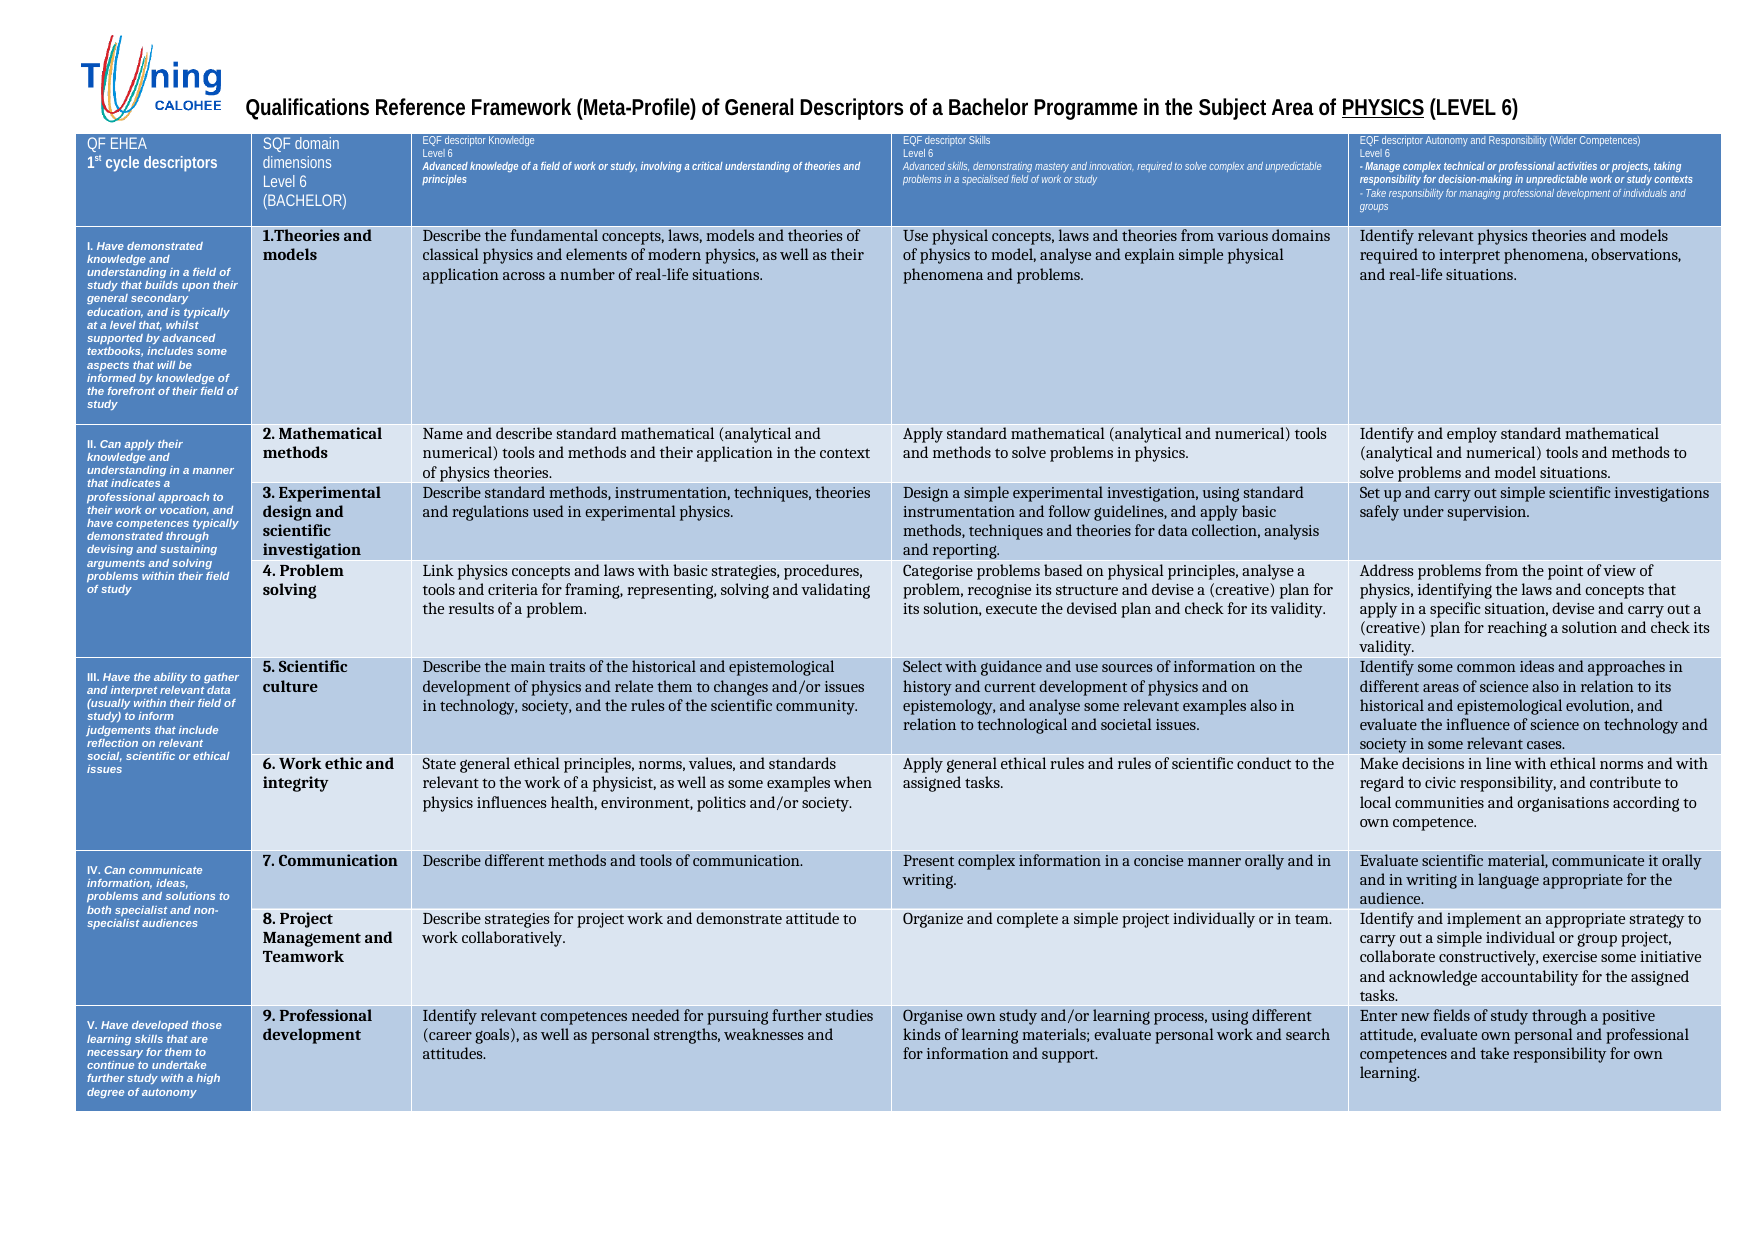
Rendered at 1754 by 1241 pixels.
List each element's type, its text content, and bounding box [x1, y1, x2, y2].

table_header EQF descriptor Autonomy and Responsibility (Wider Competences) Level 6 - Manage complex technical or professional activities or projects, taking responsibility for decision-making in unpredictable work or study contexts - Take responsibility for managing professional development of individuals and groups [1349, 134, 1721, 226]
table_header EQF descriptor Skills Level 6 Advanced skills, demonstrating mastery and innovation, required to solve complex and unpredictable problems in a specialised field of work or study [892, 134, 1348, 226]
table_cell 9. Professional development [252, 1006, 411, 1111]
text Qualifications Reference Framework (Meta-Profile) of General Descriptors of a Bachelor Programme in the Subject Area of PHYSICS (LEVEL 6) [75, 15, 1679, 120]
table_cell Identify and implement an appropriate strategy to carry out a simple individual or group project, collaborate constructively, exercise some initiative and acknowledge accountability for the assigned tasks. [1349, 910, 1721, 1005]
table_header QF EHEA 1st cycle descriptors [76, 134, 251, 226]
table_cell Categorise problems based on physical principles, analyse a problem, recognise its structure and devise a (creative) plan for its solution, execute the devised plan and check for its validity. [892, 561, 1348, 657]
table_cell Design a simple experimental investigation, using standard instrumentation and follow guidelines, and apply basic methods, techniques and theories for data collection, analysis and reporting. [892, 483, 1348, 560]
table_cell Set up and carry out simple scientific investigations safely under supervision. [1349, 483, 1721, 560]
table_cell Describe standard methods, instrumentation, techniques, theories and regulations used in experimental physics. [412, 483, 891, 560]
table_cell 7. Communication [252, 851, 411, 908]
table_cell 2. Mathematical methods [252, 425, 411, 482]
table_header SQF domain dimensions Level 6 (BACHELOR) [252, 134, 411, 226]
table_cell IV. Can communicate information, ideas, problems and solutions to both specialist and non-specialist audiences [76, 851, 251, 1005]
table_cell 4. Problem solving [252, 561, 411, 657]
table_cell Use physical concepts, laws and theories from various domains of physics to model, analyse and explain simple physical phenomena and problems. [892, 227, 1348, 424]
table_cell Address problems from the point of view of physics, identifying the laws and concepts that apply in a specific situation, devise and carry out a (creative) plan for reaching a solution and check its validity. [1349, 561, 1721, 657]
table_cell III. Have the ability to gather and interpret relevant data (usually within their field of study) to inform judgements that include reflection on relevant social, scientific or ethical issues [76, 658, 251, 850]
table_cell Select with guidance and use sources of information on the history and current development of physics and on epistemology, and analyse some relevant examples also in relation to technological and societal issues. [892, 658, 1348, 754]
table_cell Describe the fundamental concepts, laws, models and theories of classical physics and elements of modern physics, as well as their application across a number of real-life situations. [412, 227, 891, 424]
table_cell Identify relevant physics theories and models required to interpret phenomena, observations, and real-life situations. [1349, 227, 1721, 424]
table_cell 6. Work ethic and integrity [252, 755, 411, 850]
table_cell Describe different methods and tools of communication. [412, 851, 891, 908]
table_cell Evaluate scientific material, communicate it orally and in writing in language appropriate for the audience. [1349, 851, 1721, 908]
table_cell II. Can apply their knowledge and understanding in a manner that indicates a professional approach to their work or vocation, and have competences typically demonstrated through devising and sustaining arguments and solving problems within their field of study [76, 425, 251, 657]
table_cell Describe strategies for project work and demonstrate attitude to work collaboratively. [412, 910, 891, 1005]
table_cell State general ethical principles, norms, values, and standards relevant to the work of a physicist, as well as some examples when physics influences health, environment, politics and/or society. [412, 755, 891, 850]
table_cell Enter new fields of study through a positive attitude, evaluate own personal and professional competences and take responsibility for own learning. [1349, 1006, 1721, 1111]
table_cell Organise own study and/or learning process, using different kinds of learning materials; evaluate personal work and search for information and support. [892, 1006, 1348, 1111]
table_cell 5. Scientific culture [252, 658, 411, 754]
table_cell V. Have developed those learning skills that are necessary for them to continue to undertake further study with a high degree of autonomy [76, 1006, 251, 1111]
table_cell Describe the main traits of the historical and epistemological development of physics and relate them to changes and/or issues in technology, society, and the rules of the scientific community. [412, 658, 891, 754]
table_cell 8. Project Management and Teamwork [252, 910, 411, 1005]
table_cell Apply standard mathematical (analytical and numerical) tools and methods to solve problems in physics. [892, 425, 1348, 482]
table_cell Organize and complete a simple project individually or in team. [892, 910, 1348, 1005]
table_cell 1.Theories and models [252, 227, 411, 424]
table_cell Identify relevant competences needed for pursuing further studies (career goals), as well as personal strengths, weaknesses and attitudes. [412, 1006, 891, 1111]
table_cell Present complex information in a concise manner orally and in writing. [892, 851, 1348, 908]
table_cell Identify and employ standard mathematical (analytical and numerical) tools and methods to solve problems and model situations. [1349, 425, 1721, 482]
table_header EQF descriptor Knowledge Level 6 Advanced knowledge of a field of work or study, involving a critical understanding of theories and principles [412, 134, 891, 226]
table_cell I. Have demonstrated knowledge and understanding in a field of study that builds upon their general secondary education, and is typically at a level that, whilst supported by advanced textbooks, includes some aspects that will be informed by knowledge of the forefront of their field of study [76, 227, 251, 424]
picture [78, 31, 227, 122]
table_cell Link physics concepts and laws with basic strategies, procedures, tools and criteria for framing, representing, solving and validating the results of a problem. [412, 561, 891, 657]
table_cell Identify some common ideas and approaches in different areas of science also in relation to its historical and epistemological evolution, and evaluate the influence of science on technology and society in some relevant cases. [1349, 658, 1721, 754]
table_cell Apply general ethical rules and rules of scientific conduct to the assigned tasks. [892, 755, 1348, 850]
table_cell 3. Experimental design and scientific investigation [252, 483, 411, 560]
table_cell Make decisions in line with ethical norms and with regard to civic responsibility, and contribute to local communities and organisations according to own competence. [1349, 755, 1721, 850]
table_cell Name and describe standard mathematical (analytical and numerical) tools and methods and their application in the context of physics theories. [412, 425, 891, 482]
